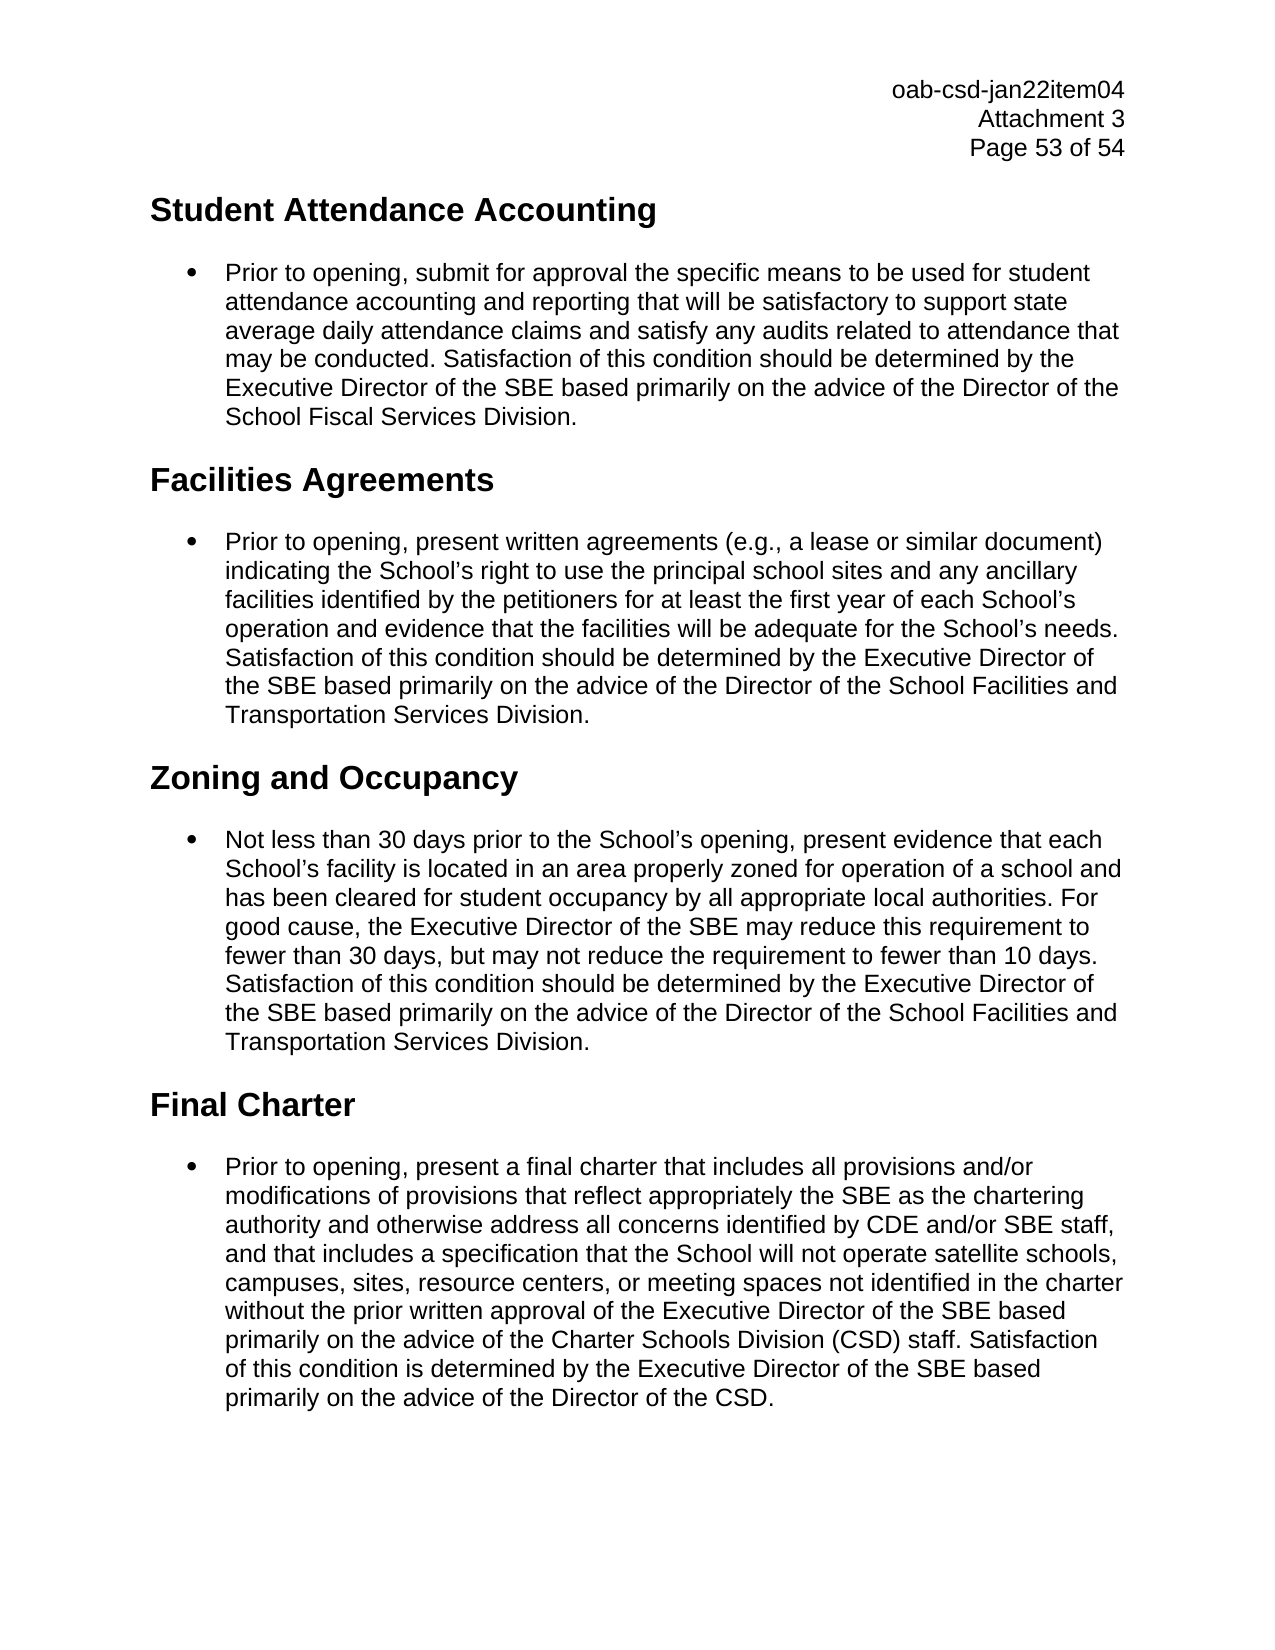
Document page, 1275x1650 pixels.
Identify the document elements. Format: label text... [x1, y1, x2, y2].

list Prior to opening, submit for approval the specific means to be used for student attendance accounting and reporting that will be satisfactory to support state average daily attendance claims and satisfy any audits related to attendance that may be conducted. Satisfaction of this condition should be determined by the Executive Director of the SBE based primarily on the advice of the Director of the School Fiscal Services Division. [187, 258, 1125, 431]
subtitle Facilities Agreements [150, 460, 1125, 498]
subtitle Zoning and Occupancy [150, 758, 1125, 796]
list Not less than 30 days prior to the School’s opening, present evidence that each School’s facility is located in an area properly zoned for operation of a school and has been cleared for student occupancy by all appropriate local authorities. For good cause, the Executive Director of the SBE may reduce this requirement to fewer than 30 days, but may not reduce the requirement to fewer than 10 days. Satisfaction of this condition should be determined by the Executive Director of the SBE based primarily on the advice of the Director of the School Facilities and Transportation Services Division. [187, 826, 1125, 1056]
subtitle Student Attendance Accounting [150, 190, 1125, 229]
subtitle Final Charter [150, 1085, 1125, 1123]
list Prior to opening, present a final charter that includes all provisions and/or modifications of provisions that reflect appropriately the SBE as the chartering authority and otherwise address all concerns identified by CDE and/or SBE staff, and that includes a specification that the School will not operate satellite schools, campuses, sites, resource centers, or meeting spaces not identified in the charter without the prior written approval of the Executive Director of the SBE based primarily on the advice of the Charter Schools Division (CSD) staff. Satisfaction of this condition is determined by the Executive Director of the SBE based primarily on the advice of the Director of the CSD. [187, 1152, 1125, 1411]
list Prior to opening, present written agreements (e.g., a lease or similar document) indicating the School’s right to use the principal school sites and any ancillary facilities identified by the petitioners for at least the first year of each School’s operation and evidence that the facilities will be adequate for the School’s needs. Satisfaction of this condition should be determined by the Executive Director of the SBE based primarily on the advice of the Director of the School Facilities and Transportation Services Division. [187, 527, 1125, 729]
